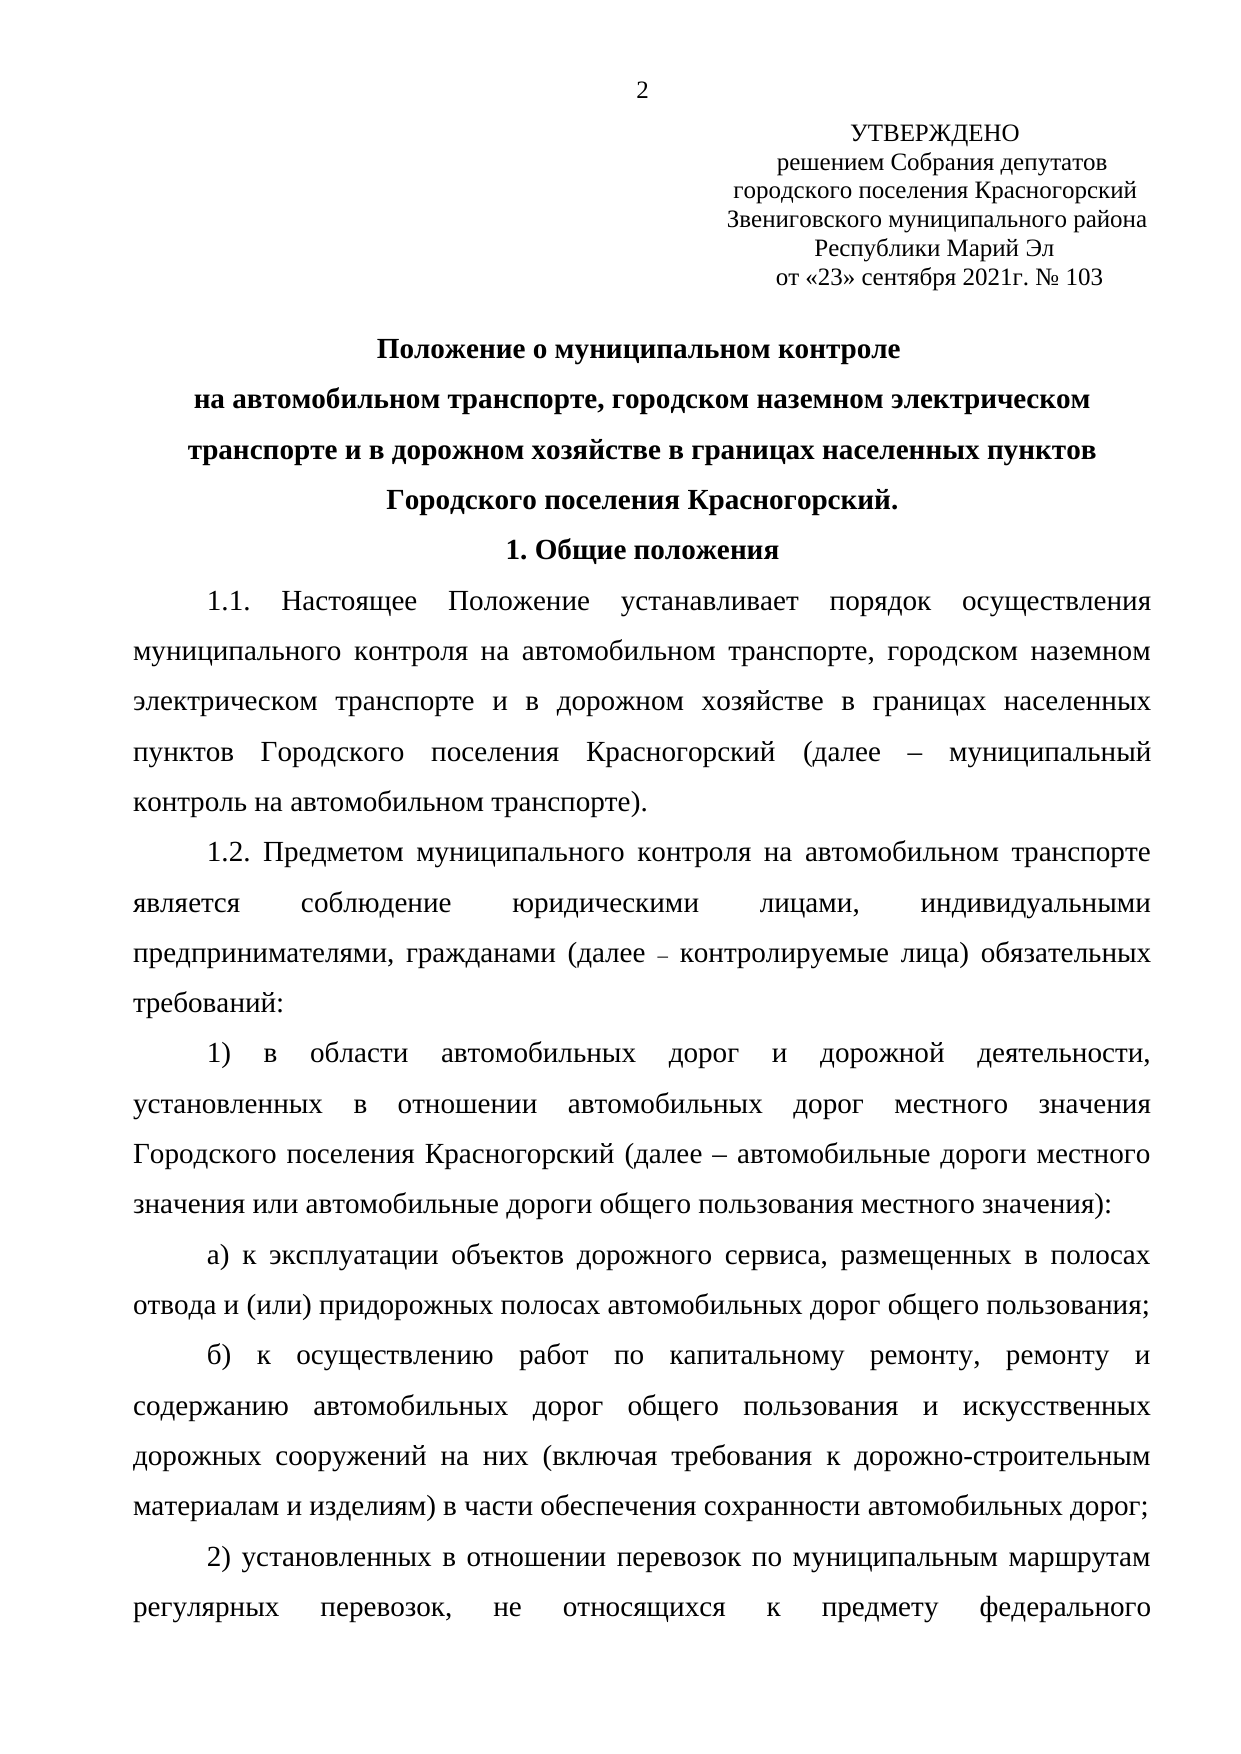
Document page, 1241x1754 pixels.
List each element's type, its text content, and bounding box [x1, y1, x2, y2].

text УТВЕРЖДЕНО [605, 118, 1152, 147]
text Положение о муниципальном контроле на автомобильном транспорте, городском наземном электрическом транспорте и в дорожном хозяйстве в границах населенных пунктов Городского поселения Красногорский. [133, 331, 1152, 516]
text от «23» сентября 2021г. № 103 [133, 262, 1152, 291]
text б) к осуществлению работ по капитальному ремонту, ремонту и содержанию автомобильных дорог общего пользования и искусственных дорожных сооружений на них (включая требования к дорожно-строительным материалам и изделиям) в части обеспечения сохранности автомобильных дорог; [133, 1337, 1152, 1522]
text городского поселения Красногорский [605, 176, 1152, 204]
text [133, 1539, 1152, 1623]
text 1.1. Настоящее Положение устанавливает порядок осуществления муниципального контроля на автомобильном транспорте, городском наземном электрическом транспорте и в дорожном хозяйстве в границах населенных пунктов Городского поселения Красногорский (далее – муниципальный контроль на автомобильном транспорте). [133, 583, 1152, 818]
text 1. Общие положения [133, 532, 1152, 566]
text Звениговского муниципального района [605, 204, 1152, 233]
text а) к эксплуатации объектов дорожного сервиса, размещенных в полосах отвода и (или) придорожных полосах автомобильных дорог общего пользования; [133, 1237, 1152, 1321]
text 1) в области автомобильных дорог и дорожной деятельности, установленных в отношении автомобильных дорог местного значения Городского поселения Красногорский (далее – автомобильные дороги местного значения или автомобильные дороги общего пользования местного значения): [133, 1036, 1152, 1220]
text Республики Марий Эл [605, 233, 1152, 262]
text 1.2. Предметом муниципального контроля на автомобильном транспорте является соблюдение юридическими лицами, индивидуальными предпринимателями, гражданами (далее – контролируемые лица) обязательных требований: [133, 834, 1152, 1019]
text решением Собрания депутатов [714, 147, 1152, 176]
